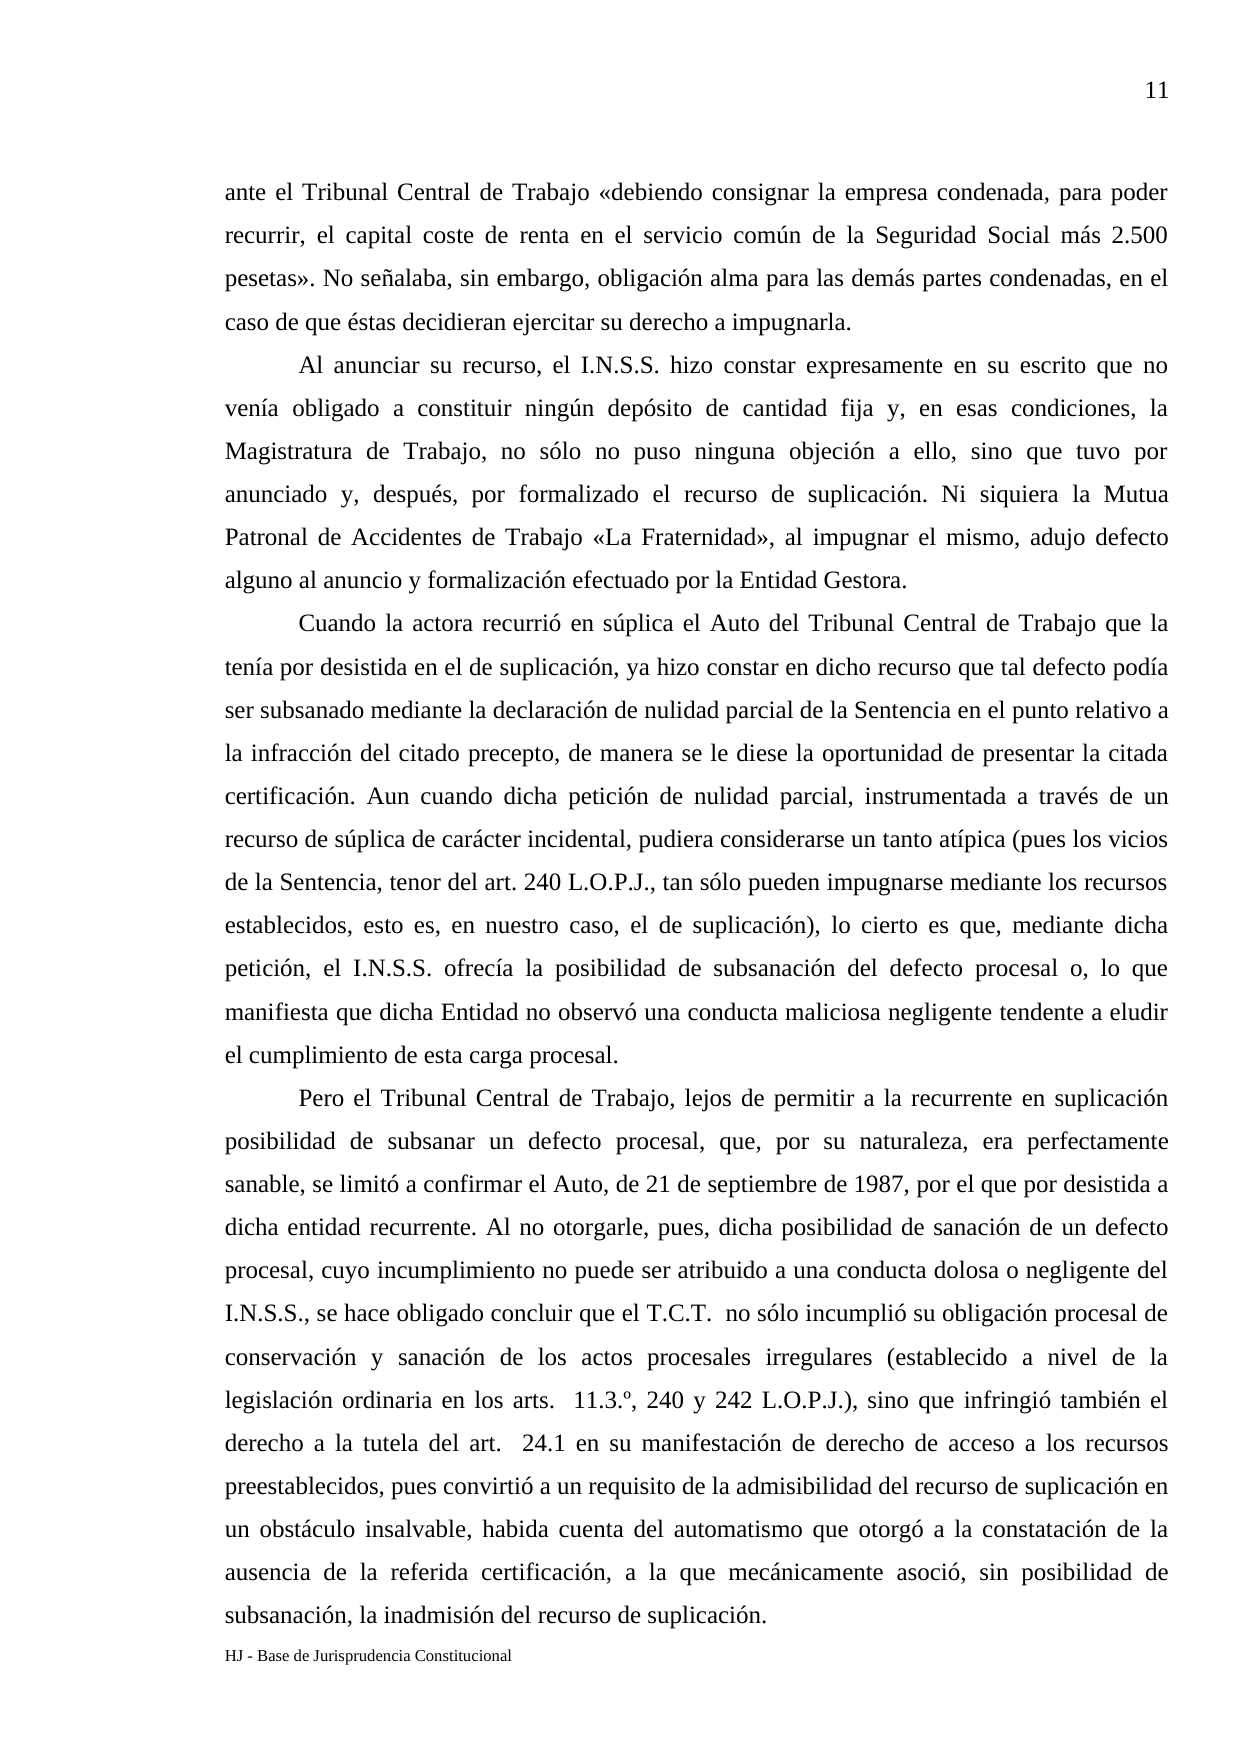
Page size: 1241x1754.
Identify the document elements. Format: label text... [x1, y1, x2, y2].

text Cuando la actora recurrió en súplica el Auto del Tribunal Central de Trabajo que la tenía por desistida en el de suplicación, ya hizo constar en dicho recurso que tal defecto podía ser subsanado mediante la declaración de nulidad parcial de la Sentencia en el punto relativo a la infracción del citado precepto, de manera se le diese la oportunidad de presentar la citada certificación. Aun cuando dicha petición de nulidad parcial, instrumentada a través de un recurso de súplica de carácter incidental, pudiera considerarse un tanto atípica (pues los vicios de la Sentencia, tenor del art. 240 L.O.P.J., tan sólo pueden impugnarse mediante los recursos establecidos, esto es, en nuestro caso, el de suplicación), lo cierto es que, mediante dicha petición, el I.N.S.S. ofrecía la posibilidad de subsanación del defecto procesal o, lo que manifiesta que dicha Entidad no observó una conducta maliciosa negligente tendente a eludir el cumplimiento de esta carga procesal. [224, 608, 1169, 1068]
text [224, 177, 1169, 335]
text Al anunciar su recurso, el I.N.S.S. hizo constar expresamente en su escrito que no venía obligado a constituir ningún depósito de cantidad fija y, en esas condiciones, la Magistratura de Trabajo, no sólo no puso ninguna objeción a ello, sino que tuvo por anunciado y, después, por formalizado el recurso de suplicación. Ni siquiera la Mutua Patronal de Accidentes de Trabajo «La Fraternidad», al impugnar el mismo, adujo defecto alguno al anuncio y formalización efectuado por la Entidad Gestora. [224, 350, 1169, 594]
text Pero el Tribunal Central de Trabajo, lejos de permitir a la recurrente en suplicación posibilidad de subsanar un defecto procesal, que, por su naturaleza, era perfectamente sanable, se limitó a confirmar el Auto, de 21 de septiembre de 1987, por el que por desistida a dicha entidad recurrente. Al no otorgarle, pues, dicha posibilidad de sanación de un defecto procesal, cuyo incumplimiento no puede ser atribuido a una conducta dolosa o negligente del I.N.S.S., se hace obligado concluir que el T.C.T. no sólo incumplió su obligación procesal de conservación y sanación de los actos procesales irregulares (establecido a nivel de la legislación ordinaria en los arts. 11.3.º, 240 y 242 L.O.P.J.), sino que infringió también el derecho a la tutela del art. 24.1 en su manifestación de derecho de acceso a los recursos preestablecidos, pues convirtió a un requisito de la admisibilidad del recurso de suplicación en un obstáculo insalvable, habida cuenta del automatismo que otorgó a la constatación de la ausencia de la referida certificación, a la que mecánicamente asoció, sin posibilidad de subsanación, la inadmisión del recurso de suplicación. [224, 1083, 1169, 1629]
